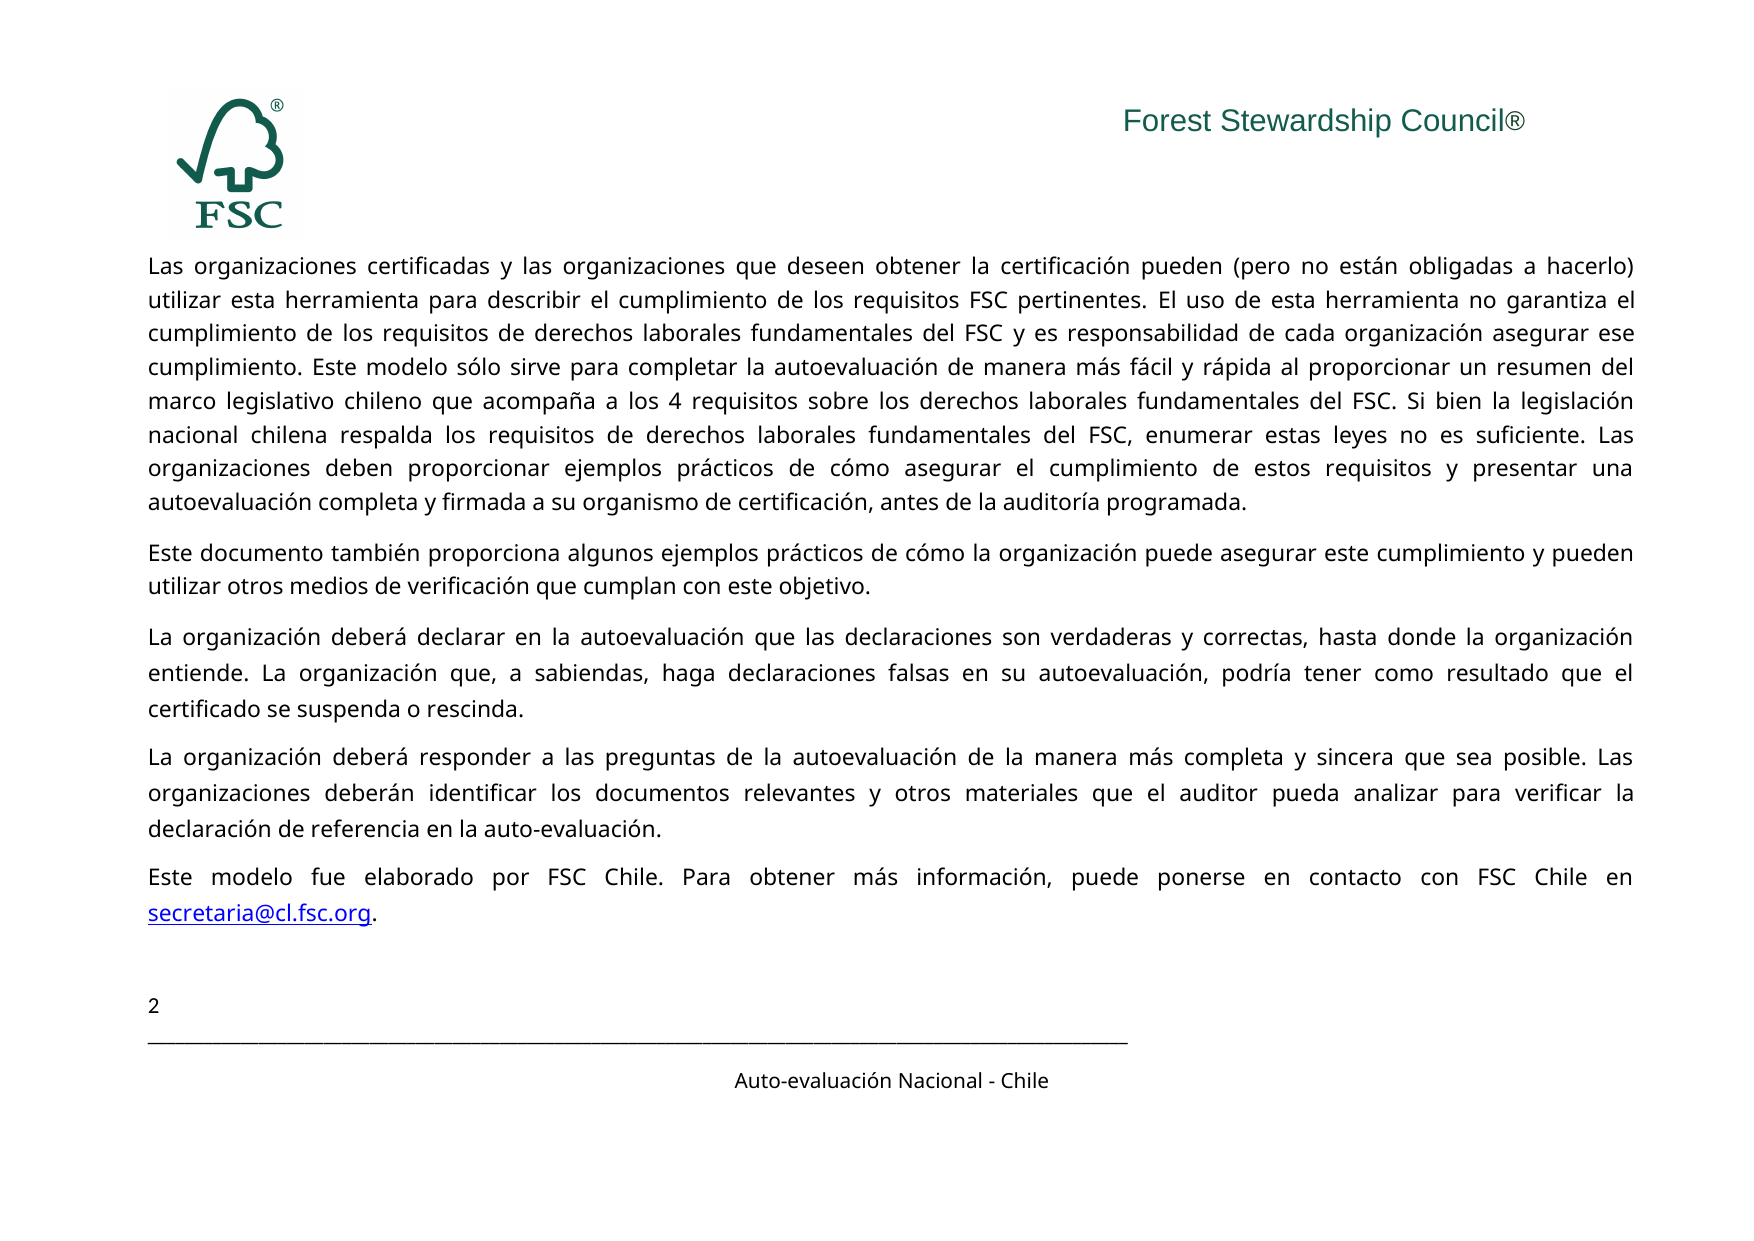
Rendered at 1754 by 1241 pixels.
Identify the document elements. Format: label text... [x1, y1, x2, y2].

text La organización deberá responder a las preguntas de la autoevaluación de la manera más completa y sincera que sea posible. Las organizaciones deberán identificar los documentos relevantes y otros materiales que el auditor pueda analizar para verificar la declaración de referencia en la auto-evaluación. [148, 741, 1636, 844]
text Este documento también proporciona algunos ejemplos prácticos de cómo la organización puede asegurar este cumplimiento y pueden utilizar otros medios de verificación que cumplan con este objetivo. [148, 537, 1636, 602]
text Este modelo fue elaborado por FSC Chile. Para obtener más información, puede ponerse en contacto con FSC Chile en secretaria@cl.fsc.org. [148, 861, 1636, 928]
text La organización deberá declarar en la autoevaluación que las declaraciones son verdaderas y correctas, hasta donde la organización entiende. La organización que, a sabiendas, haga declaraciones falsas en su autoevaluación, podría tener como resultado que el certificado se suspenda o rescinda. [148, 621, 1636, 724]
picture [166, 88, 304, 239]
text Las organizaciones certificadas y las organizaciones que deseen obtener la certificación pueden (pero no están obligadas a hacerlo) utilizar esta herramienta para describir el cumplimiento de los requisitos FSC pertinentes. El uso de esta herramienta no garantiza el cumplimiento de los requisitos de derechos laborales fundamentales del FSC y es responsabilidad de cada organización asegurar ese cumplimiento. Este modelo sólo sirve para completar la autoevaluación de manera más fácil y rápida al proporcionar un resumen del marco legislativo chileno que acompaña a los 4 requisitos sobre los derechos laborales fundamentales del FSC. Si bien la legislación nacional chilena respalda los requisitos de derechos laborales fundamentales del FSC, enumerar estas leyes no es suficiente. Las organizaciones deben proporcionar ejemplos prácticos de cómo asegurar el cumplimiento de estos requisitos y presentar una autoevaluación completa y firmada a su organismo de certificación, antes de la auditoría programada. [148, 250, 1636, 517]
